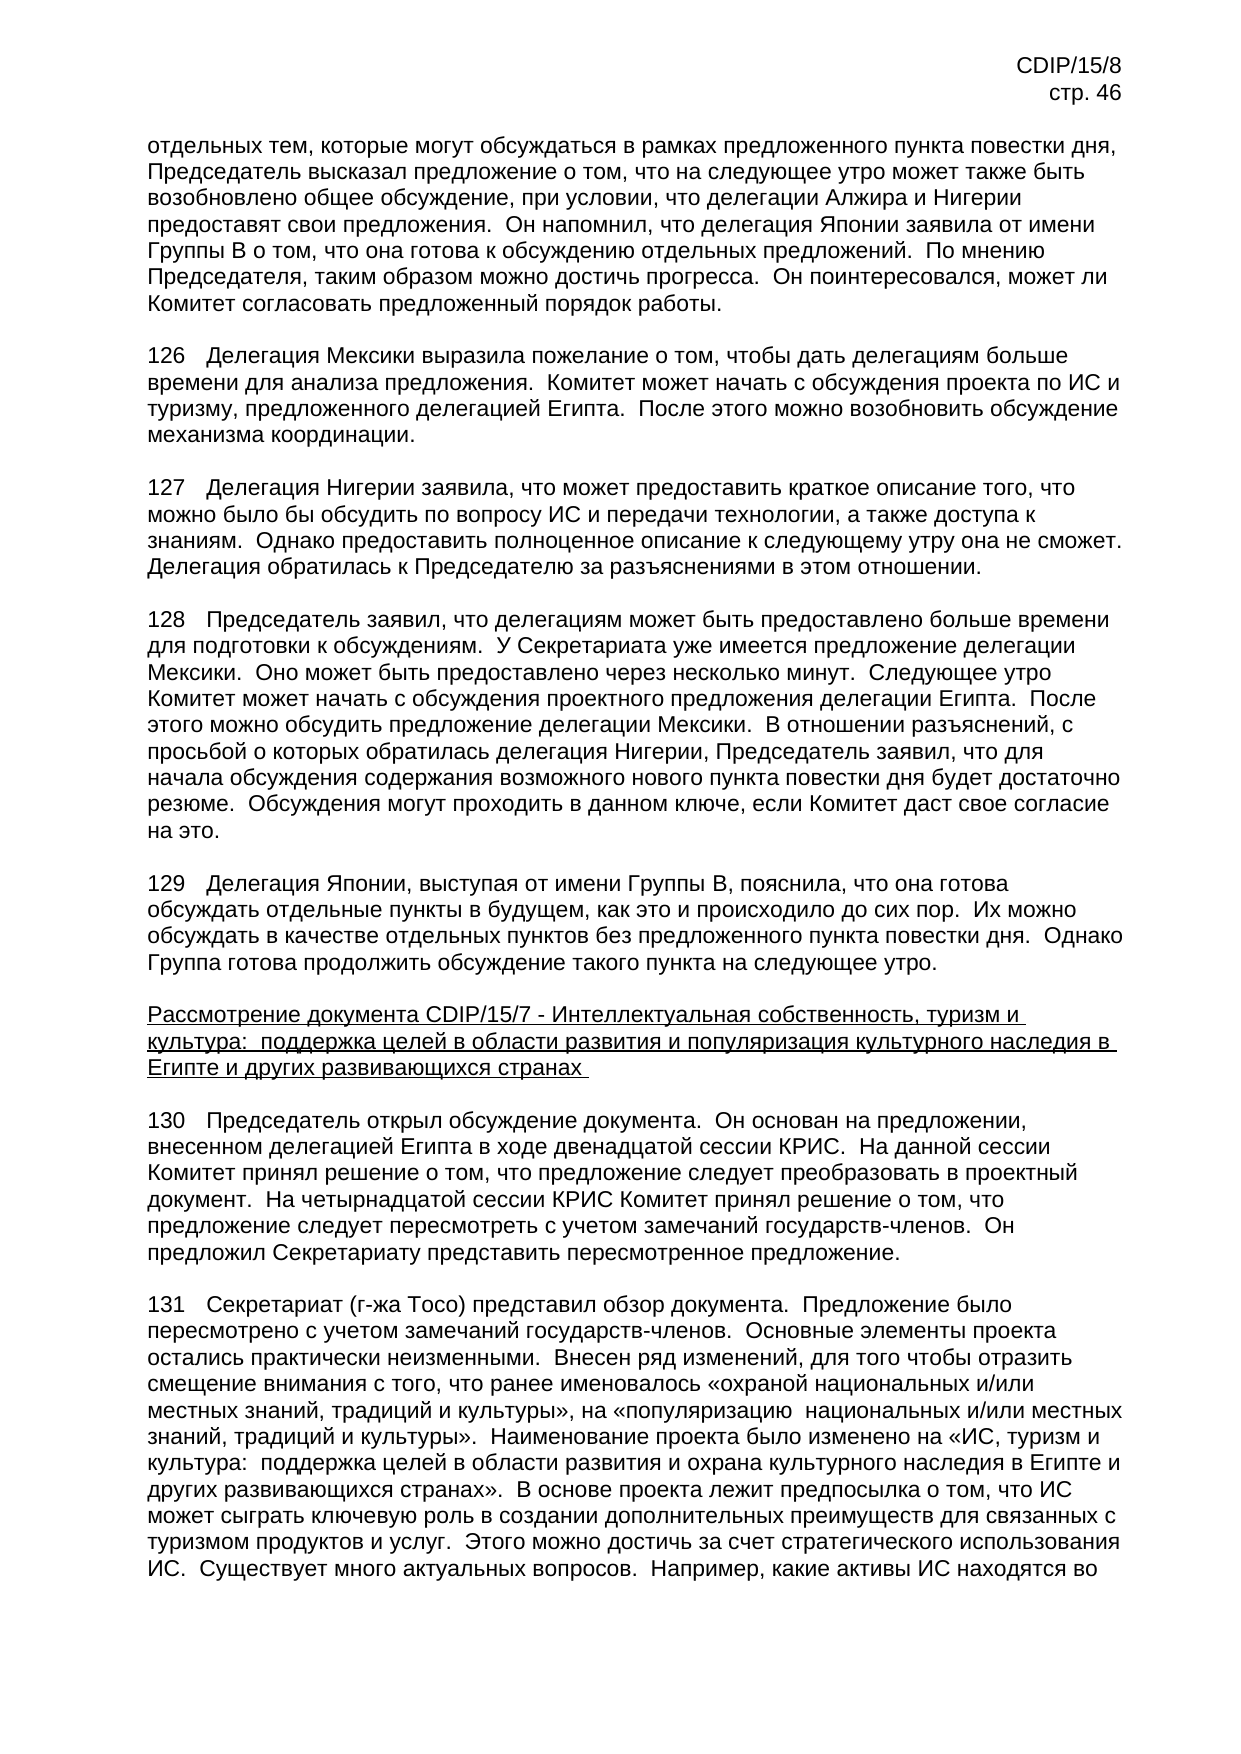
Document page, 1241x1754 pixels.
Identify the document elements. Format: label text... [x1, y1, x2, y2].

text Делегация Японии, выступая от имени Группы B, пояснила, что она готова обсуждать отдельные пункты в будущем, как это и происходило до сих пор. Их можно обсуждать в качестве отдельных пунктов без предложенного пункта повестки дня. Однако Группа готова продолжить обсуждение такого пункта на следующее утро. [147, 869, 1126, 975]
text Председатель заявил, что делегациям может быть предоставлено больше времени для подготовки к обсуждениям. У Секретариата уже имеется предложение делегации Мексики. Оно может быть предоставлено через несколько минут. Следующее утро Комитет может начать с обсуждения проектного предложения делегации Египта. После этого можно обсудить предложение делегации Мексики. В отношении разъяснений, с просьбой о которых обратилась делегация Нигерии, Председатель заявил, что для начала обсуждения содержания возможного нового пункта повестки дня будет достаточно резюме. Обсуждения могут проходить в данном ключе, если Комитет даст свое согласие на это. [147, 606, 1126, 843]
text Делегация Мексики выразила пожелание о том, чтобы дать делегациям больше времени для анализа предложения. Комитет может начать с обсуждения проекта по ИС и туризму, предложенного делегацией Египта. После этого можно возобновить обсуждение механизма координации. [147, 342, 1126, 448]
text Рассмотрение документа CDIP/15/7 - Интеллектуальная собственность, туризм и культура: поддержка целей в области развития и популяризация культурного наследия в Египте и других развивающихся странах [147, 1001, 1122, 1080]
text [147, 132, 1126, 316]
text Председатель открыл обсуждение документа. Он основан на предложении, внесенном делегацией Египта в ходе двенадцатой сессии КРИС. На данной сессии Комитет принял решение о том, что предложение следует преобразовать в проектный документ. На четырнадцатой сессии КРИС Комитет принял решение о том, что предложение следует пересмотреть с учетом замечаний государств-членов. Он предложил Секретариату представить пересмотренное предложение. [147, 1107, 1126, 1265]
text Делегация Нигерии заявила, что может предоставить краткое описание того, что можно было бы обсудить по вопросу ИС и передачи технологии, а также доступа к знаниям. Однако предоставить полноценное описание к следующему утру она не сможет. Делегация обратилась к Председателю за разъяснениями в этом отношении. [147, 474, 1126, 579]
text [147, 1291, 1126, 1581]
